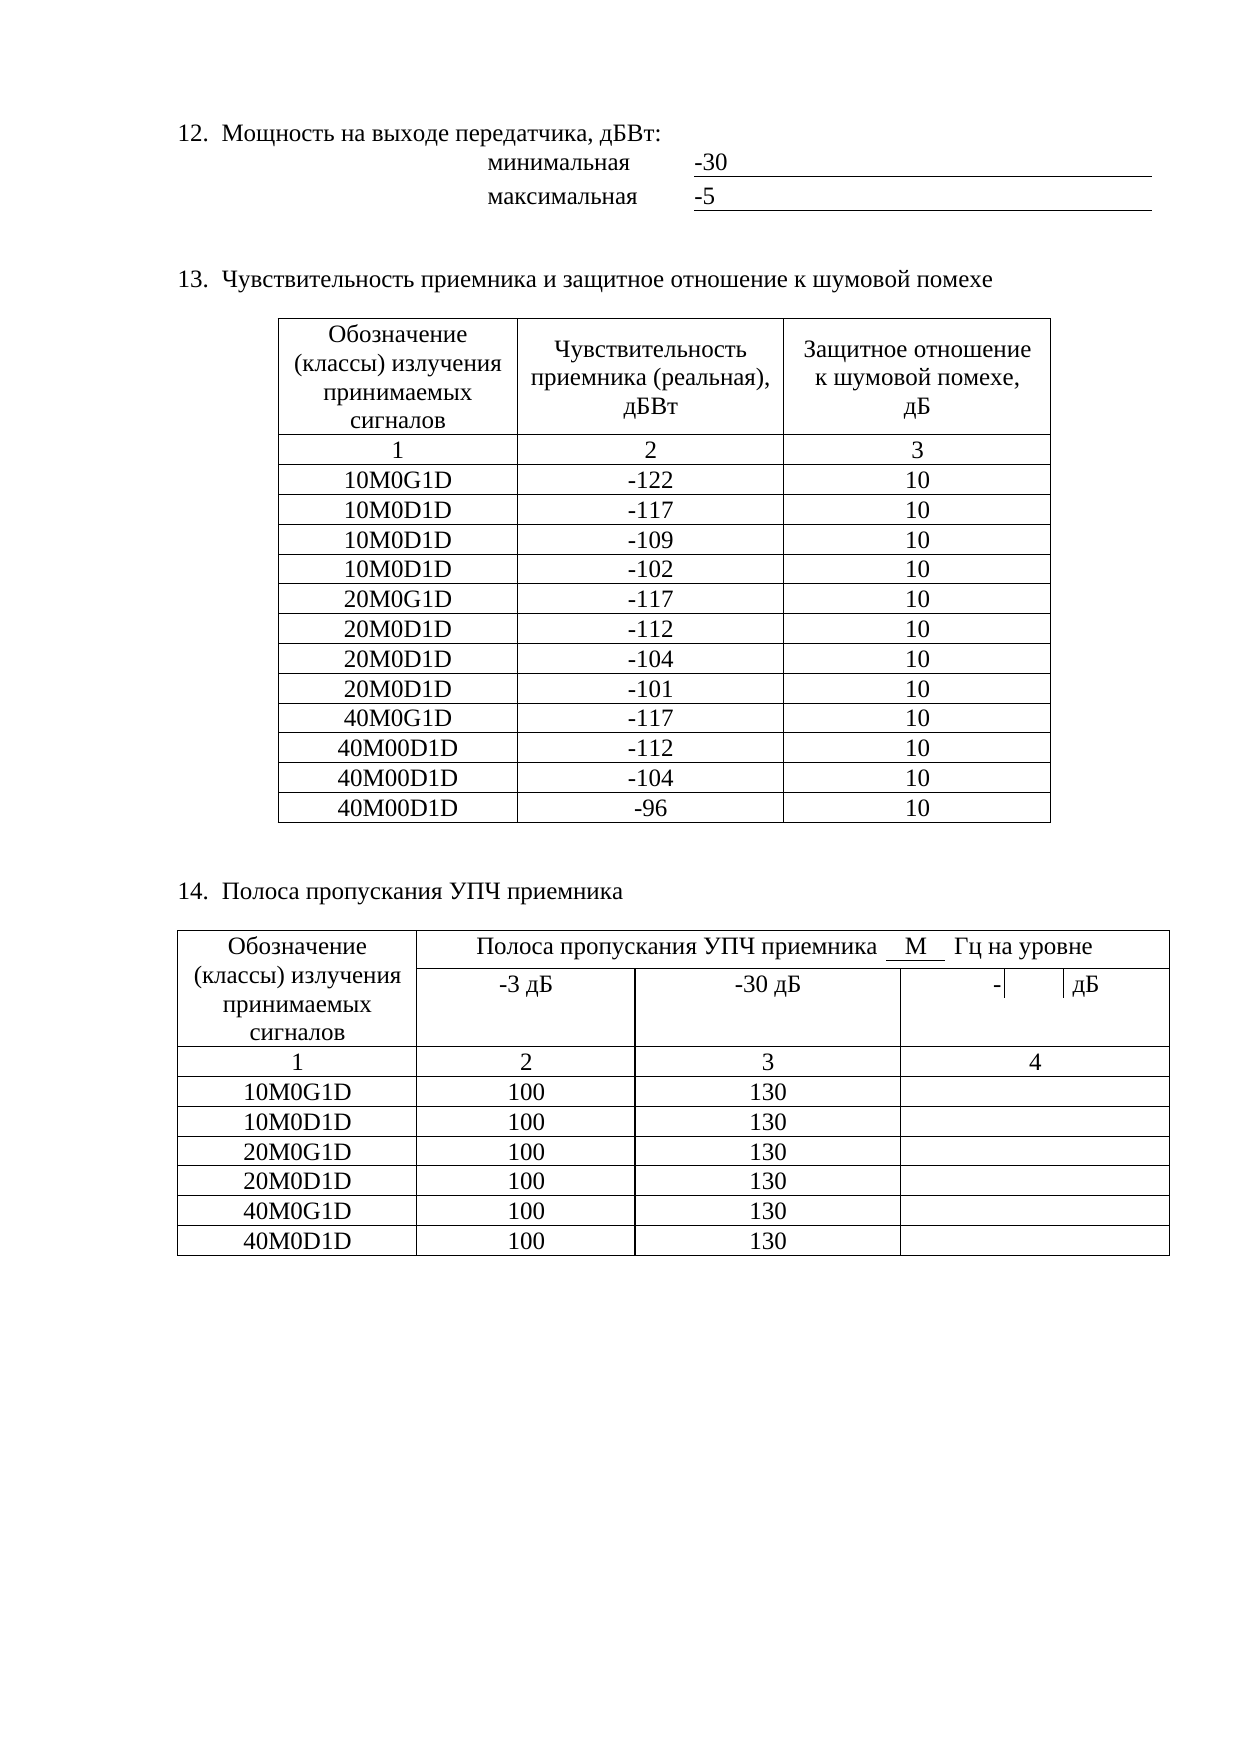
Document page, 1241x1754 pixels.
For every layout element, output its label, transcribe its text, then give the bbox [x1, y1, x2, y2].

table_cell 10 [784, 584, 1050, 613]
table_cell дБ [1064, 969, 1169, 998]
table_cell 10 [784, 793, 1050, 822]
table_cell [901, 1196, 1169, 1225]
text 12. Мощность на выходе передатчика, дБВт: [177, 118, 1152, 147]
table_cell 100 [417, 1077, 634, 1106]
table_cell 20M0D1D [279, 674, 517, 702]
table_cell -102 [518, 555, 783, 583]
table_cell 20M0D1D [178, 1166, 416, 1195]
table_cell -104 [518, 763, 783, 792]
table_cell 20M0D1D [279, 614, 517, 643]
table_cell 130 [636, 1166, 900, 1195]
table_cell 20M0G1D [178, 1137, 416, 1165]
table_cell -117 [518, 495, 783, 524]
table_cell 100 [417, 1196, 634, 1225]
table_cell -101 [518, 674, 783, 702]
table_cell 3 [784, 435, 1050, 464]
table_cell [417, 998, 634, 1046]
text минимальная -30 [177, 147, 1152, 176]
table_cell 40M0G1D [279, 704, 517, 732]
table_cell [901, 1077, 1169, 1106]
table_cell 10 [784, 644, 1050, 673]
table_cell -96 [518, 793, 783, 822]
table_cell 10 [784, 704, 1050, 732]
table_cell -112 [518, 733, 783, 762]
table_header Полоса пропускания УПЧ приемника [417, 931, 886, 960]
table_header Гц на уровне [945, 931, 1169, 960]
table_cell 2 [518, 435, 783, 464]
table_cell [901, 998, 1169, 1046]
table_cell 40M00D1D [279, 793, 517, 822]
table_cell -112 [518, 614, 783, 643]
table_cell -109 [518, 525, 783, 553]
table_cell 1 [279, 435, 517, 464]
table_cell [901, 1226, 1169, 1255]
table_cell -117 [518, 704, 783, 732]
table_cell 4 [901, 1047, 1169, 1076]
table_cell 10 [784, 733, 1050, 762]
table_cell 10 [784, 555, 1050, 583]
table_header Чувствительность приемника (реальная), дБВт [518, 319, 783, 434]
table_cell 40M0D1D [178, 1226, 416, 1255]
table_cell 40M00D1D [279, 733, 517, 762]
table_header М [886, 931, 945, 960]
table_cell 100 [417, 1107, 634, 1136]
table_cell 100 [417, 1137, 634, 1165]
text 13. Чувствительность приемника и защитное отношение к шумовой помехе [177, 264, 1152, 293]
table_cell 10M0D1D [279, 495, 517, 524]
table_cell -104 [518, 644, 783, 673]
table_cell [901, 1107, 1169, 1136]
table_cell 10 [784, 495, 1050, 524]
table_cell 10M0G1D [279, 465, 517, 494]
table_cell 10 [784, 763, 1050, 792]
table_cell 1 [178, 1047, 416, 1076]
table_cell 100 [417, 1226, 634, 1255]
table_cell 40M0G1D [178, 1196, 416, 1225]
table_cell -117 [518, 584, 783, 613]
table_cell 10 [784, 525, 1050, 553]
table_cell 40M00D1D [279, 763, 517, 792]
table_cell [901, 1166, 1169, 1195]
table_cell -3 дБ [417, 969, 634, 998]
table_cell 130 [636, 1077, 900, 1106]
table_cell 10M0D1D [178, 1107, 416, 1136]
text 14. Полоса пропускания УПЧ приемника [177, 876, 1152, 905]
table_cell 130 [636, 1107, 900, 1136]
table_header Обозначение (классы) излучения принимаемых сигналов [279, 319, 517, 434]
table_cell 10M0G1D [178, 1077, 416, 1106]
table_cell [417, 960, 1169, 968]
table_cell 20M0D1D [279, 644, 517, 673]
table_cell [1005, 969, 1063, 998]
table_cell 100 [417, 1166, 634, 1195]
table_cell 130 [636, 1137, 900, 1165]
table_cell 10M0D1D [279, 525, 517, 553]
table_cell 20M0G1D [279, 584, 517, 613]
table_cell [901, 1137, 1169, 1165]
table_cell -122 [518, 465, 783, 494]
table_cell 10 [784, 465, 1050, 494]
table_cell 3 [636, 1047, 900, 1076]
table_cell 130 [636, 1196, 900, 1225]
table_cell 2 [417, 1047, 634, 1076]
table_cell 10 [784, 614, 1050, 643]
table_header Обозначение (классы) излучения принимаемых сигналов [178, 931, 416, 1046]
table_cell 130 [636, 1226, 900, 1255]
table_cell 10 [784, 674, 1050, 702]
table_cell 10M0D1D [279, 555, 517, 583]
table_cell [636, 998, 900, 1046]
text максимальная -5 [177, 181, 1152, 210]
table_cell -30 дБ [636, 969, 900, 998]
table_header Защитное отношение к шумовой помехе, дБ [784, 319, 1050, 434]
table_cell - [901, 969, 1004, 998]
